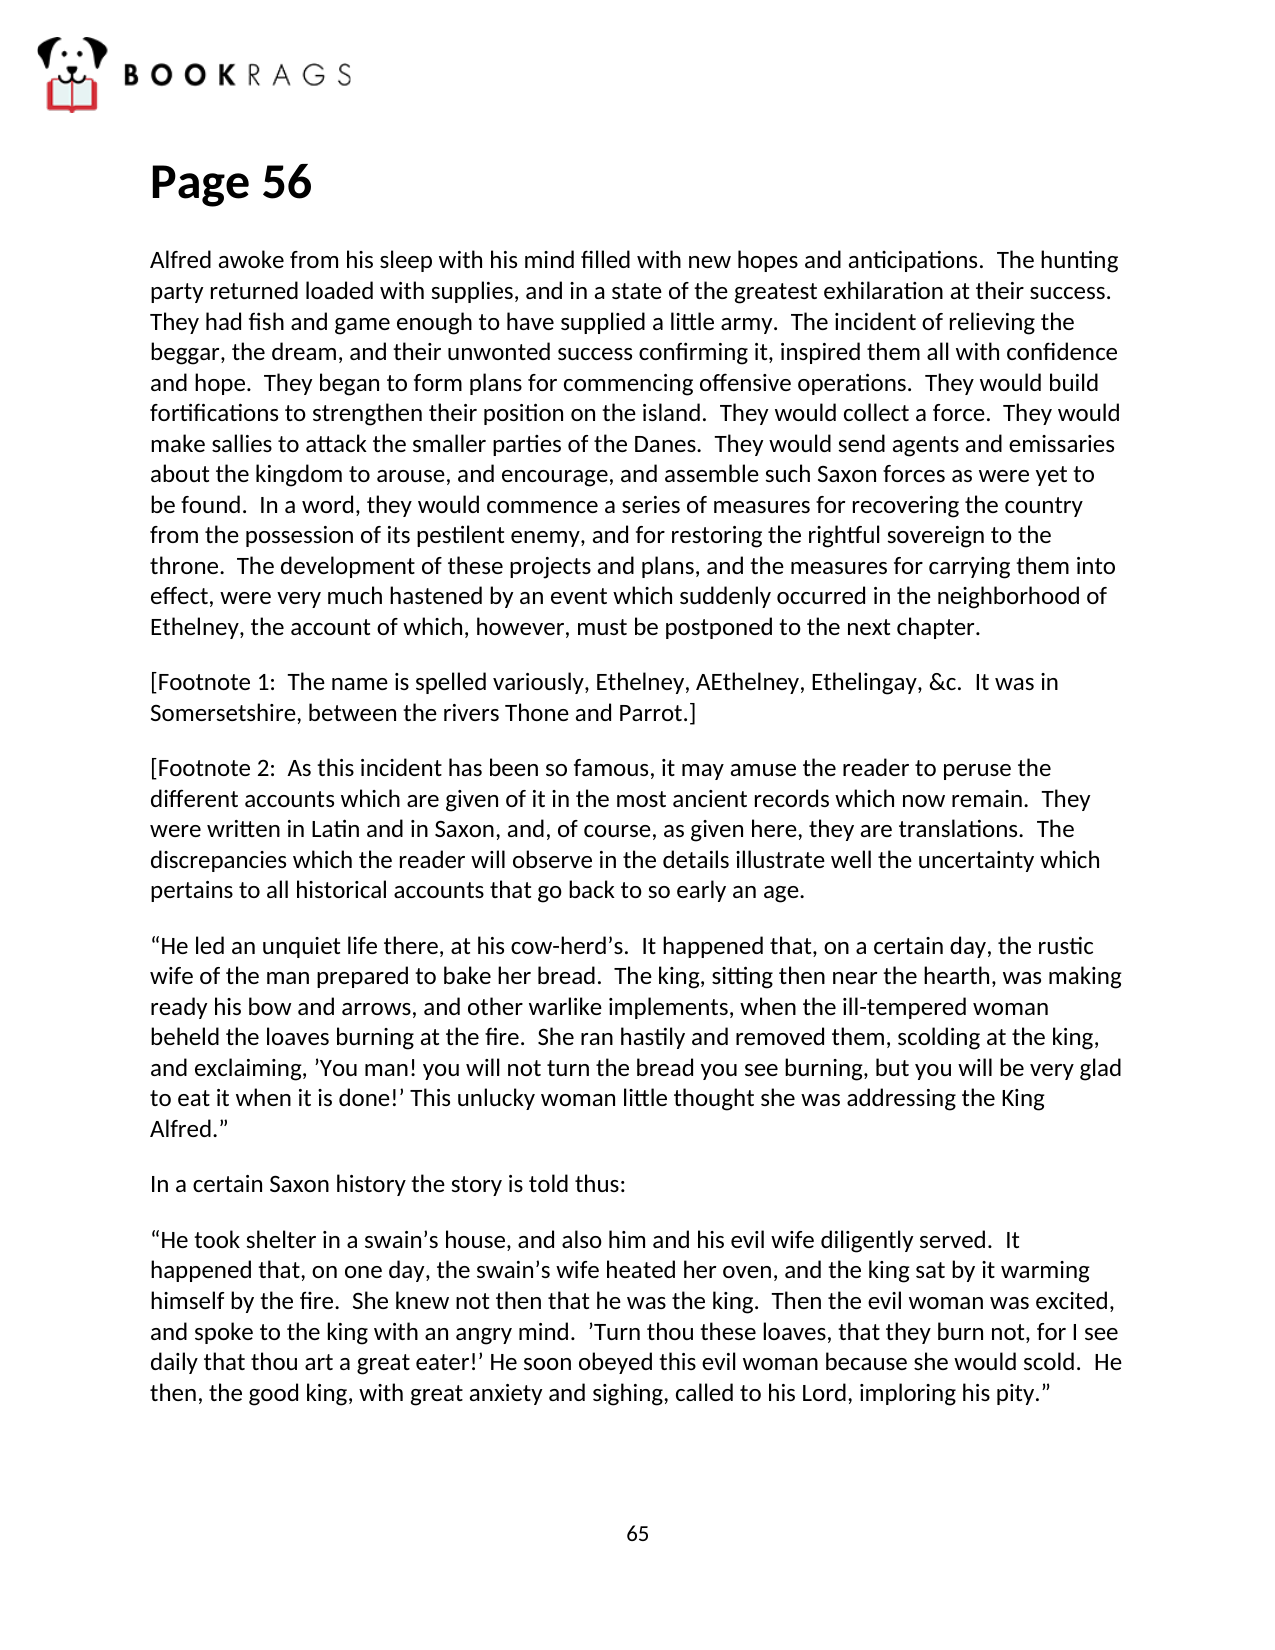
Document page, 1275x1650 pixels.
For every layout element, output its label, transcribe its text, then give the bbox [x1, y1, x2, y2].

text Alfred awoke from his sleep with his mind filled with new hopes and anticipations. The hunting party returned loaded with supplies, and in a state of the greatest exhilaration at their success. They had fish and game enough to have supplied a little army. The incident of relieving the beggar, the dream, and their unwonted success confirming it, inspired them all with confidence and hope. They began to form plans for commencing offensive operations. They would build fortifications to strengthen their position on the island. They would collect a force. They would make sallies to attack the smaller parties of the Danes. They would send agents and emissaries about the kingdom to arouse, and encourage, and assemble such Saxon forces as were yet to be found. In a word, they would commence a series of measures for recovering the country from the possession of its pestilent enemy, and for restoring the rightful sovereign to the throne. The development of these projects and plans, and the measures for carrying them into effect, were very much hastened by an event which suddenly occurred in the neighborhood of Ethelney, the account of which, however, must be postponed to the next chapter. [150, 244, 1125, 641]
text “He took shelter in a swain’s house, and also him and his evil wife diligently served. It happened that, on one day, the swain’s wife heated her oven, and the king sat by it warming himself by the fire. She knew not then that he was the king. Then the evil woman was excited, and spoke to the king with an angry mind. ’Turn thou these loaves, that they burn not, for I see daily that thou art a great eater!’ He soon obeyed this evil woman because she would scold. He then, the good king, with great anxiety and sighing, called to his Lord, imploring his pity.” [150, 1224, 1125, 1407]
text [Footnote 1: The name is spelled variously, Ethelney, AEthelney, Ethelingay, &c. It was in Somersetshire, between the rivers Thone and Parrot.] [150, 666, 1125, 727]
text [Footnote 2: As this incident has been so famous, it may amuse the reader to peruse the different accounts which are given of it in the most ancient records which now remain. They were written in Latin and in Saxon, and, of course, as given here, they are translations. The discrepancies which the reader will observe in the details illustrate well the uncertainty which pertains to all historical accounts that go back to so early an age. [150, 752, 1125, 905]
text Page 56 [150, 150, 1125, 211]
text “He led an unquiet life there, at his cow-herd’s. It happened that, on a certain day, the rustic wife of the man prepared to bake her bread. The king, sitting then near the hearth, was making ready his bow and arrows, and other warlike implements, when the ill-tempered woman beheld the loaves burning at the fire. She ran hastily and removed them, scolding at the king, and exclaiming, ’You man! you will not turn the bread you see burning, but you will be very glad to eat it when it is done!’ This unlucky woman little thought she was addressing the King Alfred.” [150, 930, 1125, 1144]
text In a certain Saxon history the story is told thus: [150, 1169, 1125, 1199]
picture [37, 37, 351, 113]
